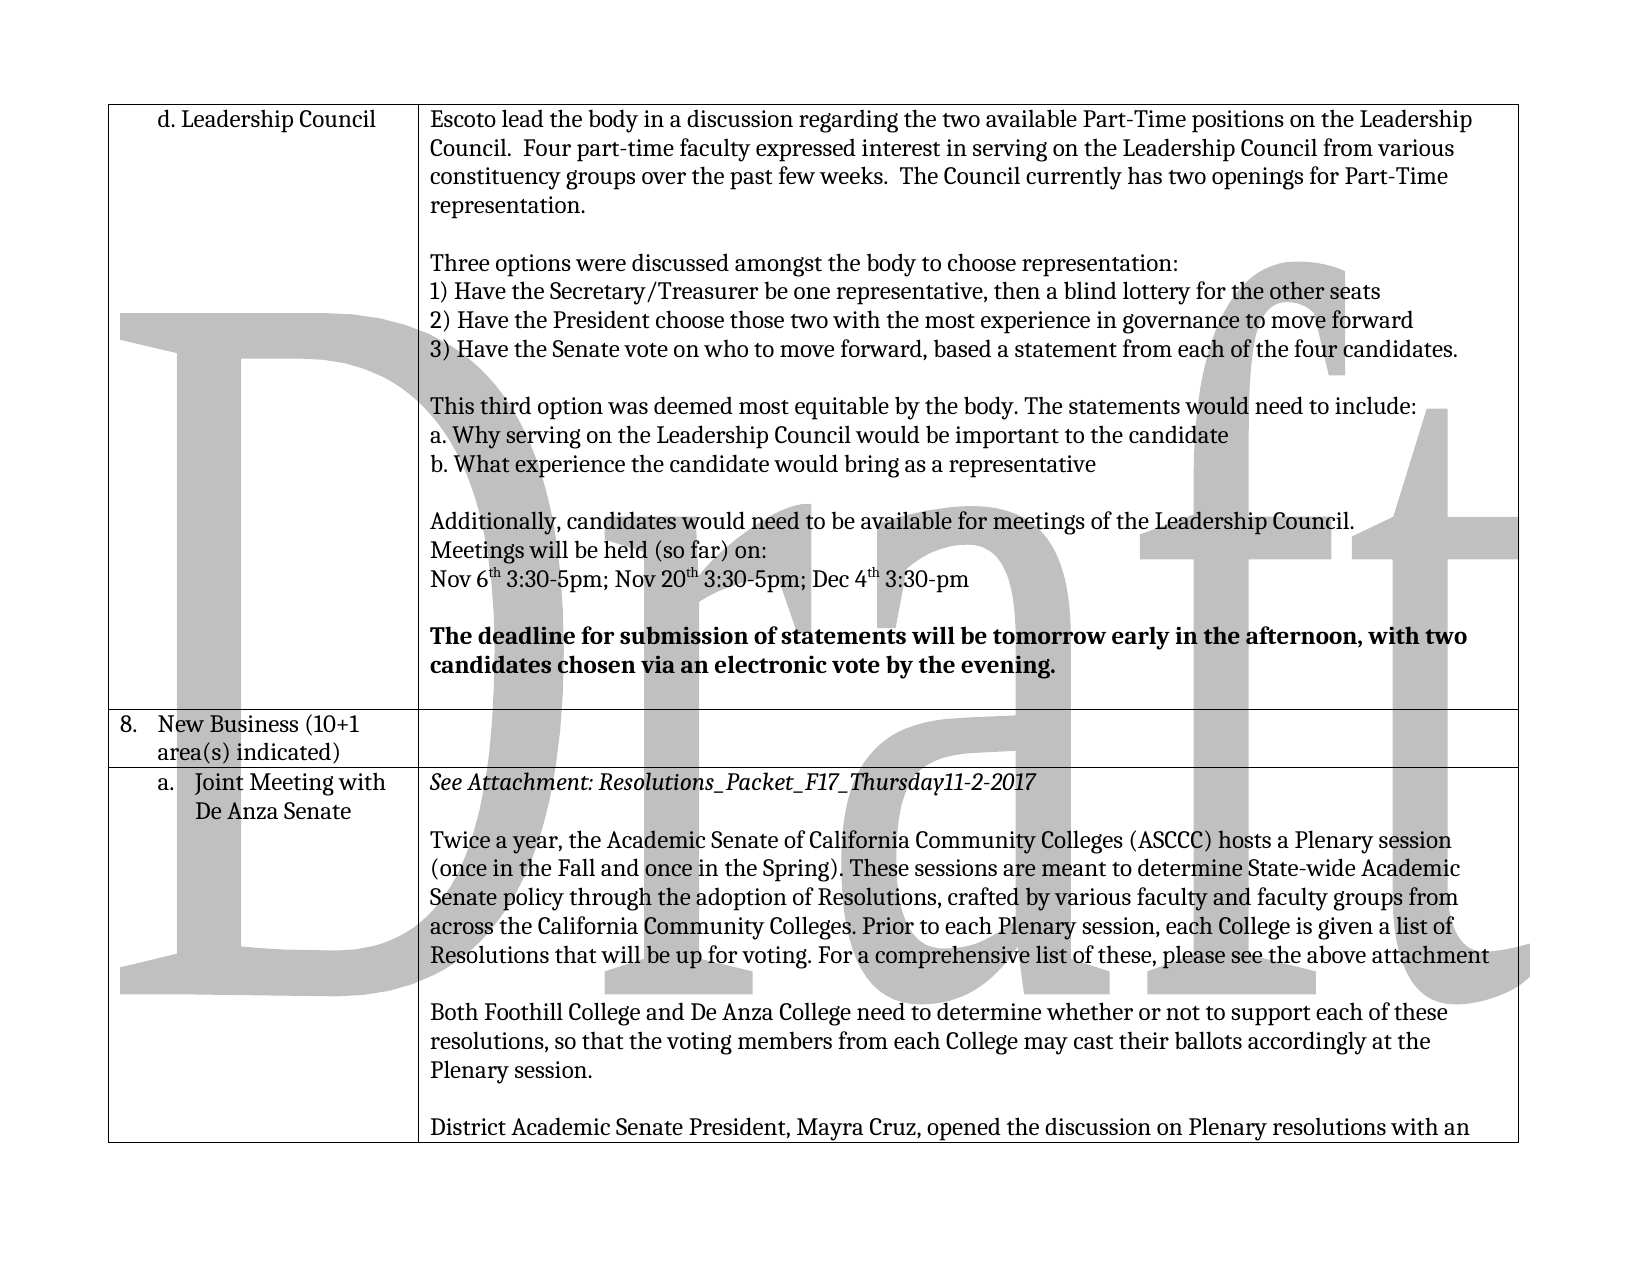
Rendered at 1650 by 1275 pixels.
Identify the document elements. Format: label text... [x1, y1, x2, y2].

table_cell [419, 710, 1518, 767]
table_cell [419, 768, 1518, 1142]
table_cell d. Leadership Council [109, 105, 418, 708]
table_cell Escoto lead the body in a discussion regarding the two available Part-Time positions on the Leadership Council. Four part-time faculty expressed interest in serving on the Leadership Council from various constituency groups over the past few weeks. The Council currently has two openings for Part-Time representation. Three options were discussed amongst the body to choose representation: 1) Have the Secretary/Treasurer be one representative, then a blind lottery for the other seats 2) Have the President choose those two with the most experience in governance to move forward 3) Have the Senate vote on who to move forward, based a statement from each of the four candidates. This third option was deemed most equitable by the body. The statements would need to include: a. Why serving on the Leadership Council would be important to the candidate b. What experience the candidate would bring as a representative Additionally, candidates would need to be available for meetings of the Leadership Council. Meetings will be held (so far) on: Nov 6th 3:30-5pm; Nov 20th 3:30-5pm; Dec 4th 3:30-pm The deadline for submission of statements will be tomorrow early in the afternoon, with two candidates chosen via an electronic vote by the evening. [419, 105, 1518, 708]
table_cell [109, 768, 418, 1142]
table_cell New Business (10+1 area(s) indicated) [109, 710, 418, 767]
